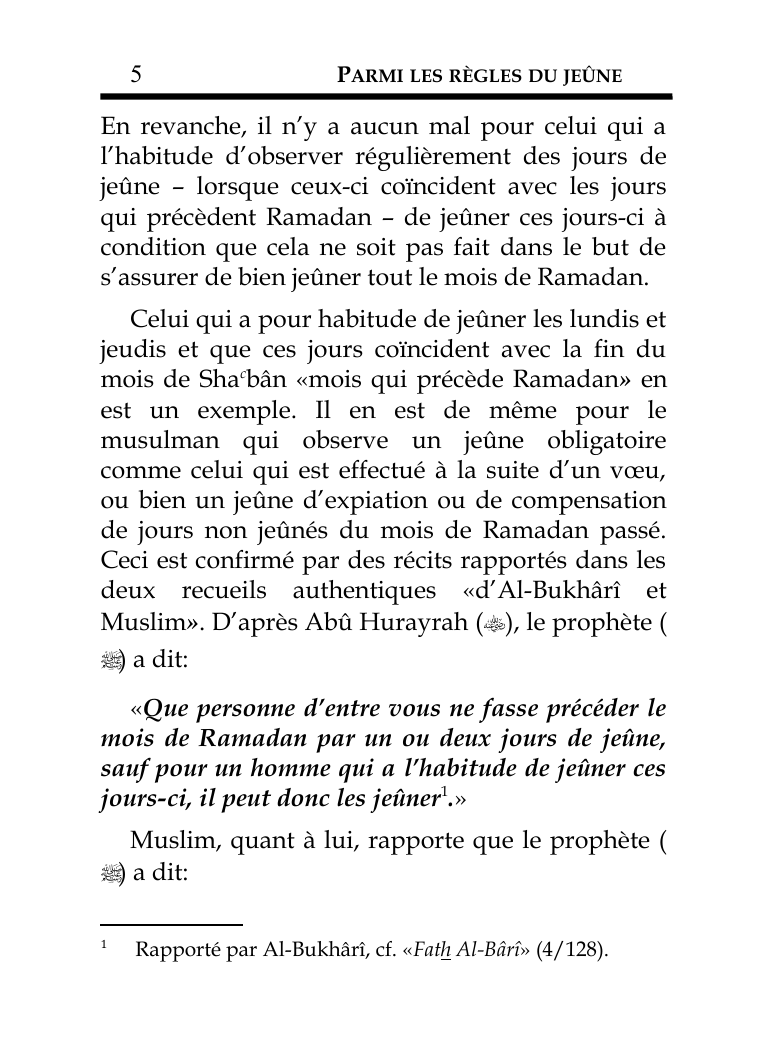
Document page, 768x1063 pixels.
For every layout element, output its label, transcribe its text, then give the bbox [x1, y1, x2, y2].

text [100, 111, 667, 292]
text Muslim, quant à lui, rapporte que le prophète (ج) a dit: [100, 826, 667, 893]
text «Que personne d’entre vous ne fasse précéder le mois de Ramadan par un ou deux jours de jeûne, sauf pour un homme qui a l’habitude de jeûner ces jours-ci, il peut donc les jeûner.» [100, 693, 667, 813]
text Celui qui a pour habitude de jeûner les lundis et jeudis et que ces jours coïncident avec la fin du mois de Shacbân «mois qui précède Ramadan» en est un exemple. Il en est de même pour le musulman qui observe un jeûne obligatoire comme celui qui est effectué à la suite d’un vœu, ou bien un jeûne d’expiation ou de compensation de jours non jeûnés du mois de Ramadan passé. Ceci est confirmé par des récits rapportés dans les deux recueils authentiques «d’Al-Bukhârî et Muslim». D’après Abû Hurayrah (س), le prophète (ج) a dit: [100, 304, 667, 680]
